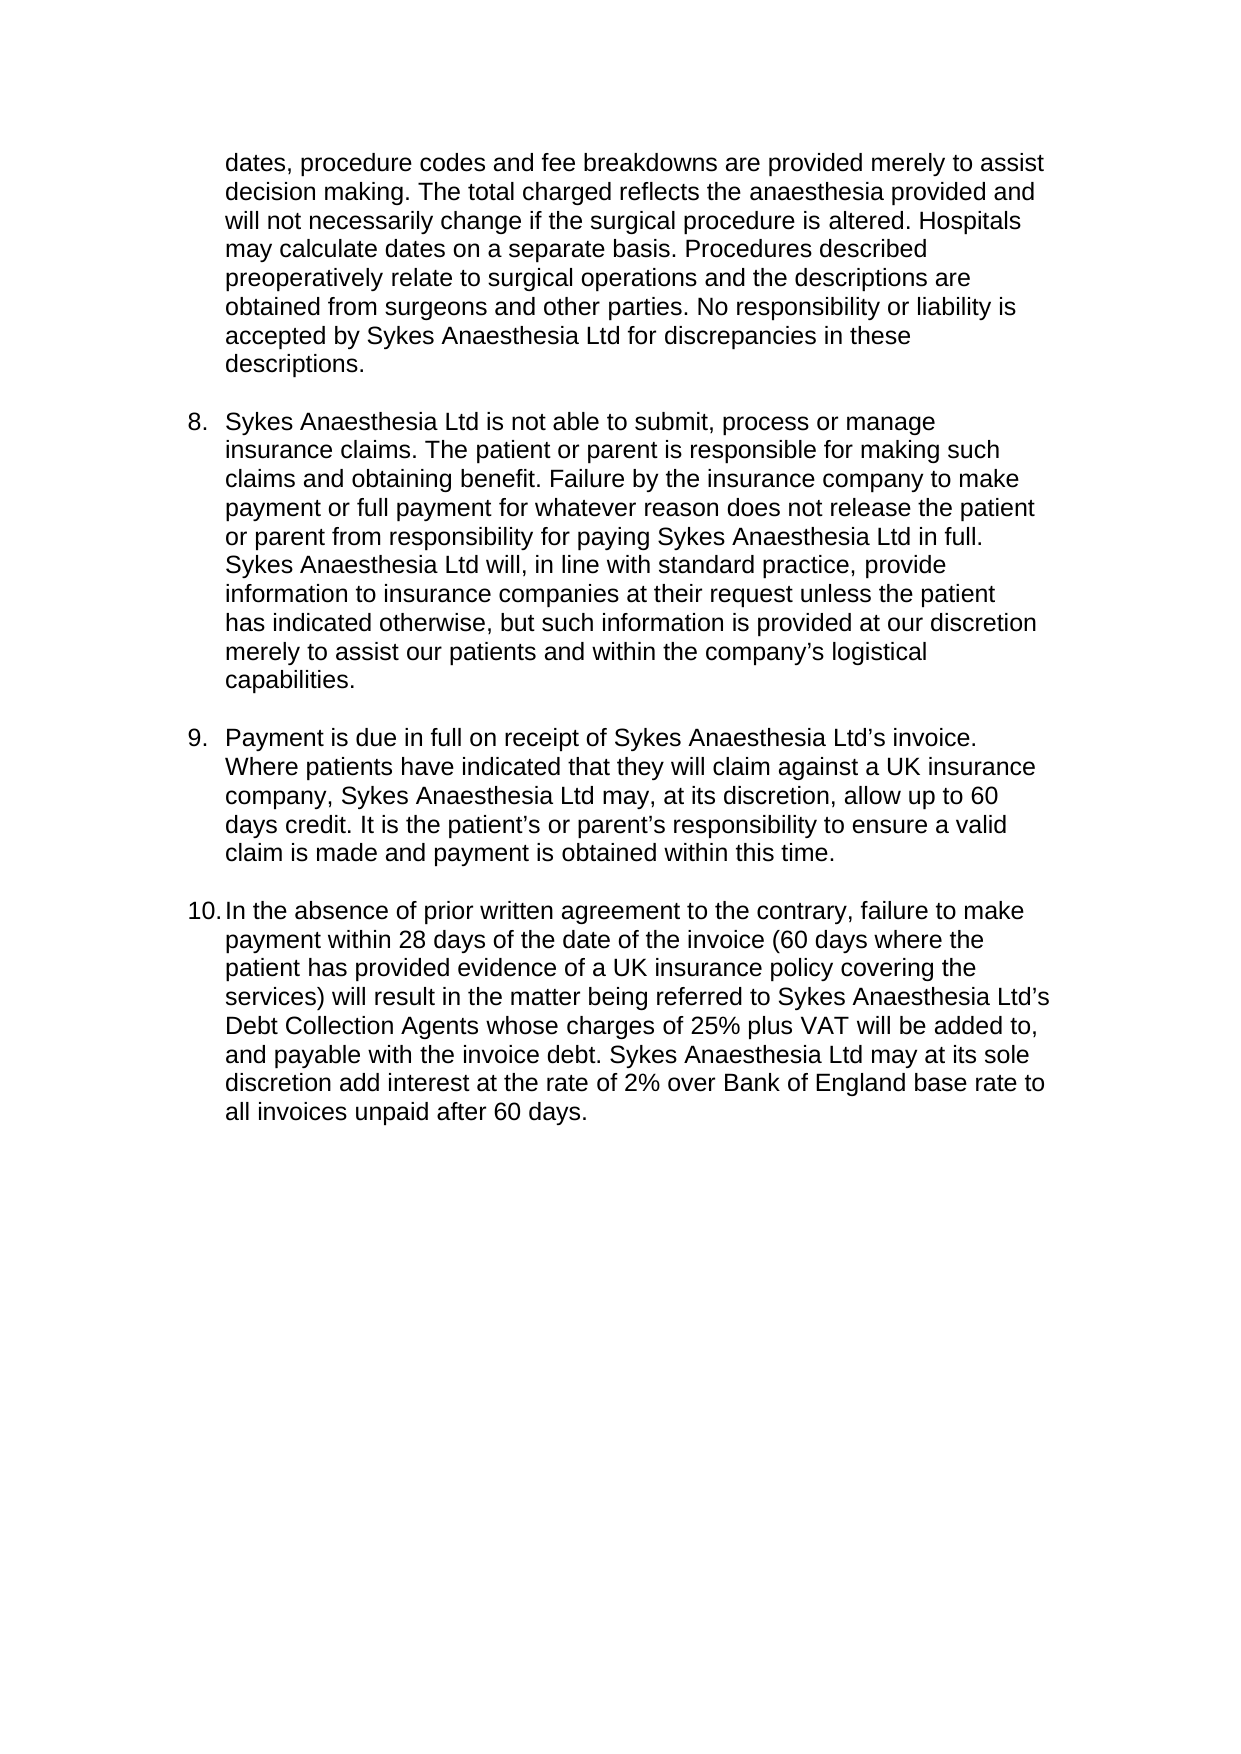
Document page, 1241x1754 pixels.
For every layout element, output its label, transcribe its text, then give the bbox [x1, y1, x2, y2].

list In the absence of prior written agreement to the contrary, failure to make payment within 28 days of the date of the invoice (60 days where the patient has provided evidence of a UK insurance policy covering the services) will result in the matter being referred to Sykes Anaesthesia Ltd’s Debt Collection Agents whose charges of 25% plus VAT will be added to, and payable with the invoice debt. Sykes Anaesthesia Ltd may at its sole discretion add interest at the rate of 2% over Bank of England base rate to all invoices unpaid after 60 days. [187, 896, 1053, 1126]
list Payment is due in full on receipt of Sykes Anaesthesia Ltd’s invoice. Where patients have indicated that they will claim against a UK insurance company, Sykes Anaesthesia Ltd may, at its discretion, allow up to 60 days credit. It is the patient’s or parent’s responsibility to ensure a valid claim is made and payment is obtained within this time. [187, 723, 1051, 867]
list Sykes Anaesthesia Ltd is not able to submit, process or manage insurance claims. The patient or parent is responsible for making such claims and obtaining benefit. Failure by the insurance company to make payment or full payment for whatever reason does not release the patient or parent from responsibility for paying Sykes Anaesthesia Ltd in full. Sykes Anaesthesia Ltd will, in line with standard practice, provide information to insurance companies at their request unless the patient has indicated otherwise, but such information is provided at our discretion merely to assist our patients and within the company’s logistical capabilities. [187, 407, 1049, 694]
text dates, procedure codes and fee breakdowns are provided merely to assist decision making. The total charged reflects the anaesthesia provided and will not necessarily change if the surgical procedure is altered. Hospitals may calculate dates on a separate basis. Procedures described preoperatively relate to surgical operations and the descriptions are obtained from surgeons and other parties. No responsibility or liability is accepted by Sykes Anaesthesia Ltd for discrepancies in these descriptions. [225, 148, 1050, 378]
